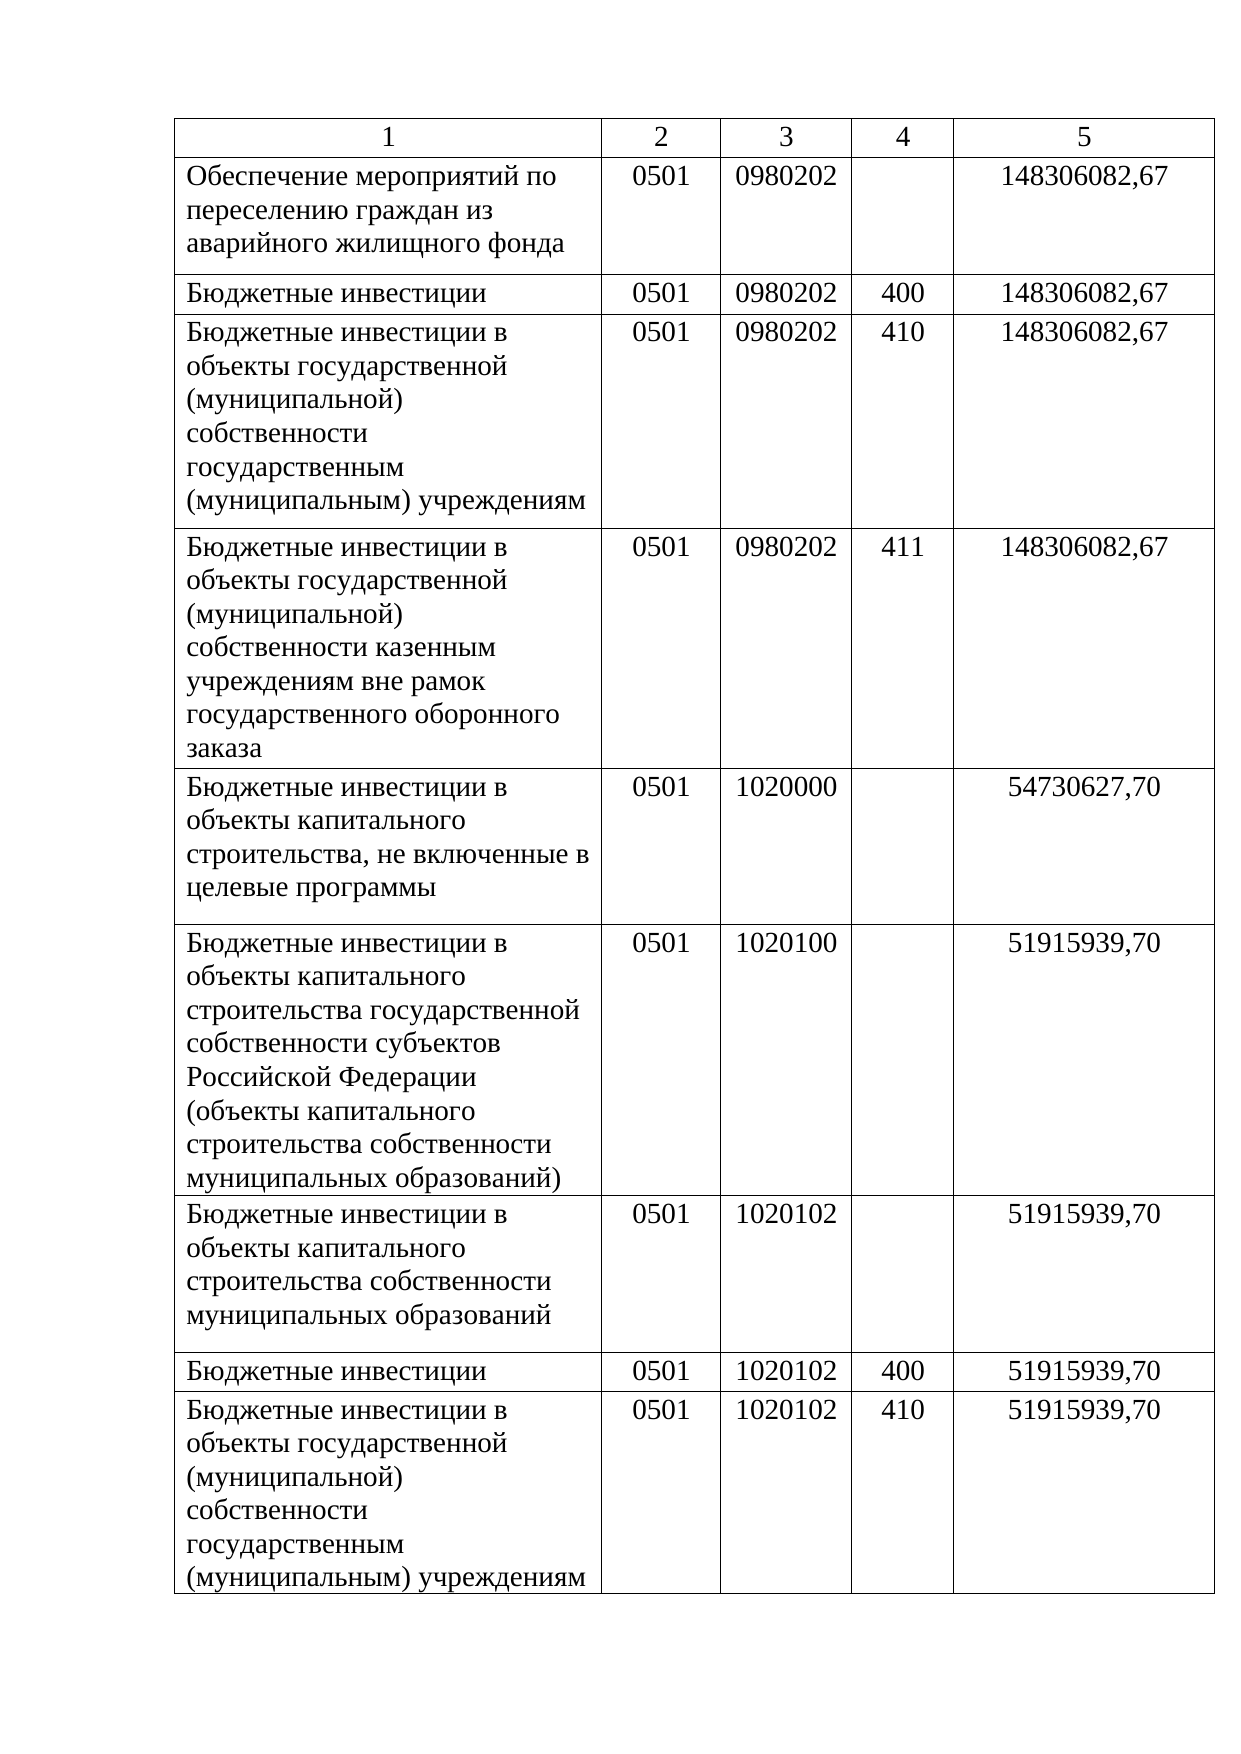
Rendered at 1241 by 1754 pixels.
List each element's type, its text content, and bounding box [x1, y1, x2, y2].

table_cell 1020102 [721, 1196, 851, 1352]
table_cell 1020102 [721, 1392, 851, 1593]
table_cell 1020102 [721, 1353, 851, 1391]
table_cell 51915939,70 [954, 1196, 1214, 1352]
table_cell 148306082,67 [954, 158, 1214, 274]
table_cell 0501 [602, 925, 720, 1195]
table_cell 0980202 [721, 529, 851, 768]
table_cell 400 [852, 1353, 953, 1391]
table_cell Бюджетные инвестиции в объекты государственной (муниципальной) собственности казенным учреждениям вне рамок государственного оборонного заказа [175, 529, 601, 768]
table_cell 0501 [602, 1392, 720, 1593]
table_cell [852, 769, 953, 924]
table_cell 0501 [602, 315, 720, 528]
table_cell 0501 [602, 1353, 720, 1391]
table_cell Бюджетные инвестиции в объекты государственной (муниципальной) собственности государственным (муниципальным) учреждениям [175, 315, 601, 528]
table_cell 0980202 [721, 158, 851, 274]
table_cell 0501 [602, 158, 720, 274]
table_cell 51915939,70 [954, 1353, 1214, 1391]
table_cell 0501 [602, 275, 720, 313]
table_cell 1020100 [721, 925, 851, 1195]
table_header 5 [954, 119, 1214, 157]
table_header 3 [721, 119, 851, 157]
table_cell 0980202 [721, 315, 851, 528]
table_cell Бюджетные инвестиции в объекты капитального строительства, не включенные в целевые программы [175, 769, 601, 924]
table_cell [852, 925, 953, 1195]
table_cell 148306082,67 [954, 315, 1214, 528]
table_cell 51915939,70 [954, 1392, 1214, 1593]
table_cell Бюджетные инвестиции [175, 275, 601, 313]
table_cell 400 [852, 275, 953, 313]
table_cell 410 [852, 1392, 953, 1593]
table_cell 1020000 [721, 769, 851, 924]
table_header 2 [602, 119, 720, 157]
table_cell [852, 1196, 953, 1352]
table_cell 54730627,70 [954, 769, 1214, 924]
table_cell 148306082,67 [954, 529, 1214, 768]
table_cell 51915939,70 [954, 925, 1214, 1195]
table_cell 0980202 [721, 275, 851, 313]
table_cell Бюджетные инвестиции [175, 1353, 601, 1391]
table_cell 0501 [602, 769, 720, 924]
table_header 1 [175, 119, 601, 157]
table_cell Бюджетные инвестиции в объекты государственной (муниципальной) собственности государственным (муниципальным) учреждениям [175, 1392, 601, 1593]
table_cell 411 [852, 529, 953, 768]
table_cell [852, 158, 953, 274]
table_cell Бюджетные инвестиции в объекты капитального строительства собственности муниципальных образований [175, 1196, 601, 1352]
table_cell 0501 [602, 529, 720, 768]
table_cell Бюджетные инвестиции в объекты капитального строительства государственной собственности субъектов Российской Федерации (объекты капитального строительства собственности муниципальных образований) [175, 925, 601, 1195]
table_cell Обеспечение мероприятий по переселению граждан из аварийного жилищного фонда [175, 158, 601, 274]
table_cell 148306082,67 [954, 275, 1214, 313]
table_header 4 [852, 119, 953, 157]
table_cell 0501 [602, 1196, 720, 1352]
table_cell 410 [852, 315, 953, 528]
